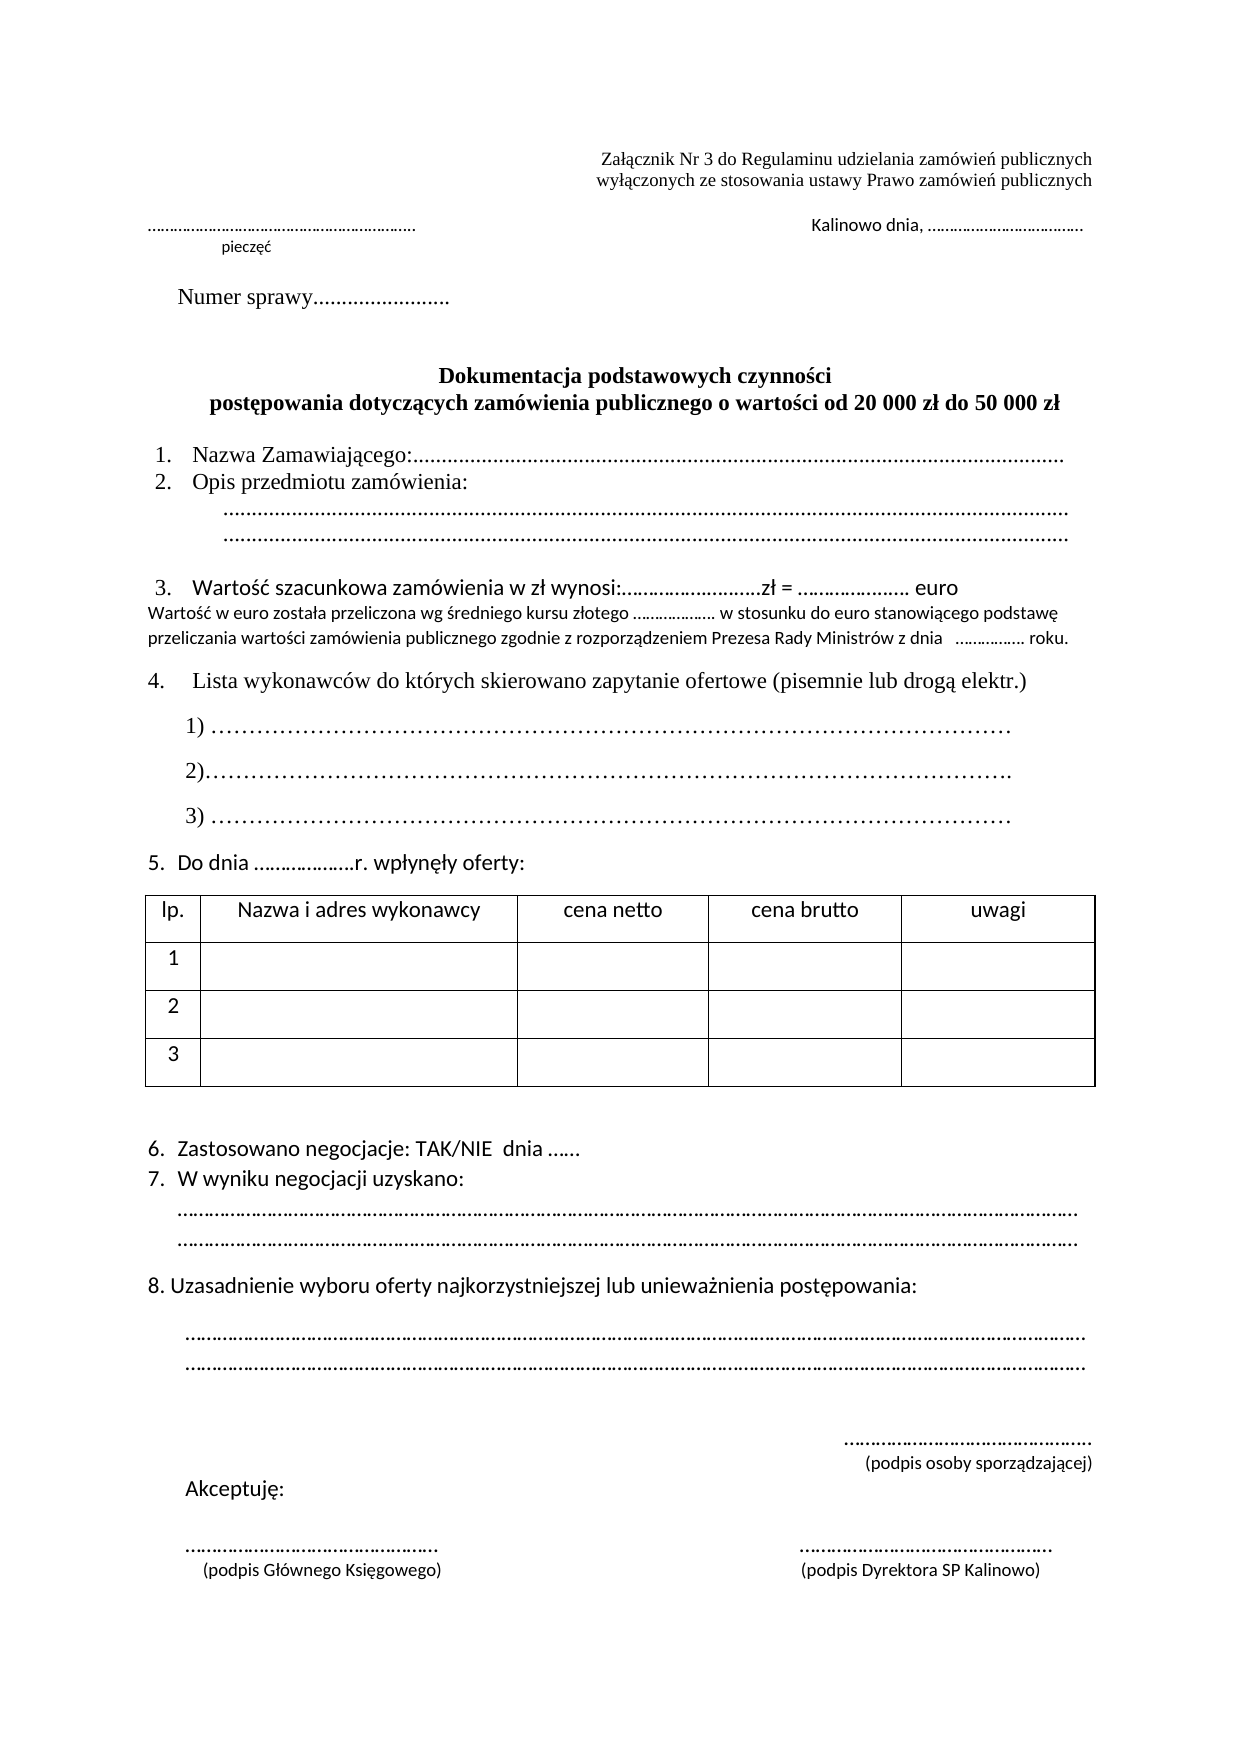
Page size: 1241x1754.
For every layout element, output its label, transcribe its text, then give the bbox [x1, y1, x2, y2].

list Do dnia ……………….r. wpłynęły oferty: [148, 848, 1093, 876]
text …………………………………………………….. Kalinowo dnia, ……………………………… [148, 214, 1093, 237]
table_header lp. [146, 896, 200, 942]
list Dokumentacja podstawowych czynności [177, 362, 1093, 389]
table_cell [709, 991, 901, 1038]
table_cell 2 [146, 991, 200, 1038]
text (podpis osoby sporządzającej) [185, 1451, 1093, 1474]
list postępowania dotyczących zamówienia publicznego o wartości od 20 000 zł do 50 000 zł [177, 389, 1093, 415]
table_cell [709, 1039, 901, 1086]
text (podpis Głównego Księgowego) (podpis Dyrektora SP Kalinowo) [148, 1558, 1093, 1581]
list Wartość szacunkowa zamówienia w zł wynosi:…………….…..…..zł = ……………..…. euro [154, 573, 1093, 601]
table_cell 1 [146, 943, 200, 990]
table_cell [902, 1039, 1094, 1086]
table_cell [709, 943, 901, 990]
text Akceptuję: [185, 1474, 1093, 1502]
table_cell [201, 1039, 517, 1086]
table_cell [902, 991, 1094, 1038]
list Zastosowano negocjacje: TAK/NIE dnia …… [148, 1134, 1093, 1162]
table_cell [201, 991, 517, 1038]
list W wyniku negocjacji uzyskano: ……………………………………………………………………………………………………………………………………………………………………………………………………………………………………………………………………………………………………………… [148, 1164, 1093, 1252]
text pieczęć [148, 237, 1093, 257]
list Numer sprawy........................ [177, 283, 1093, 309]
list Nazwa Zamawiającego:.................................................................................................................. [154, 441, 1093, 468]
list wyłączonych ze stosowania ustawy Prawo zamówień publicznych [177, 169, 1093, 191]
text ……………………………………….. [185, 1423, 1093, 1451]
text Wartość w euro została przeliczona wg średniego kursu złotego ………………. w stosunku do euro stanowiącego podstawę przeliczania wartości zamówienia publicznego zgodnie z rozporządzeniem Prezesa Rady Ministrów z dnia ……………. roku. [148, 601, 1093, 649]
table_header uwagi [902, 896, 1094, 942]
table_header Nazwa i adres wykonawcy [201, 896, 517, 942]
table_header cena brutto [709, 896, 901, 942]
text 1) …………………………………………………………………………………………… [185, 712, 1093, 739]
table_header cena netto [518, 896, 708, 942]
list Załącznik Nr 3 do Regulaminu udzielania zamówień publicznych [177, 148, 1093, 169]
table_cell 3 [146, 1039, 200, 1086]
table_cell [518, 1039, 708, 1086]
text ………………………………………… ………………………………………… [185, 1530, 1093, 1558]
text 2)……………………………………………………………………………………………. [185, 757, 1093, 784]
text 8. Uzasadnienie wyboru oferty najkorzystniejszej lub unieważnienia postępowania: [148, 1271, 1093, 1299]
list .................................................................................................................................................... [223, 494, 1093, 520]
list Opis przedmiotu zamówienia: [154, 468, 1093, 494]
table_cell [201, 943, 517, 990]
table_cell [518, 943, 708, 990]
text 3) …………………………………………………………………………………………… [185, 802, 1093, 829]
list Lista wykonawców do których skierowano zapytanie ofertowe (pisemnie lub drogą elektr.) [148, 667, 1093, 693]
list .................................................................................................................................................... [223, 520, 1093, 547]
text ……………………………………………………………………………………………………………………………………………………………………………………………………………………………………………………………………………………………………………… [185, 1318, 1093, 1376]
table_cell [902, 943, 1094, 990]
table_cell [518, 991, 708, 1038]
